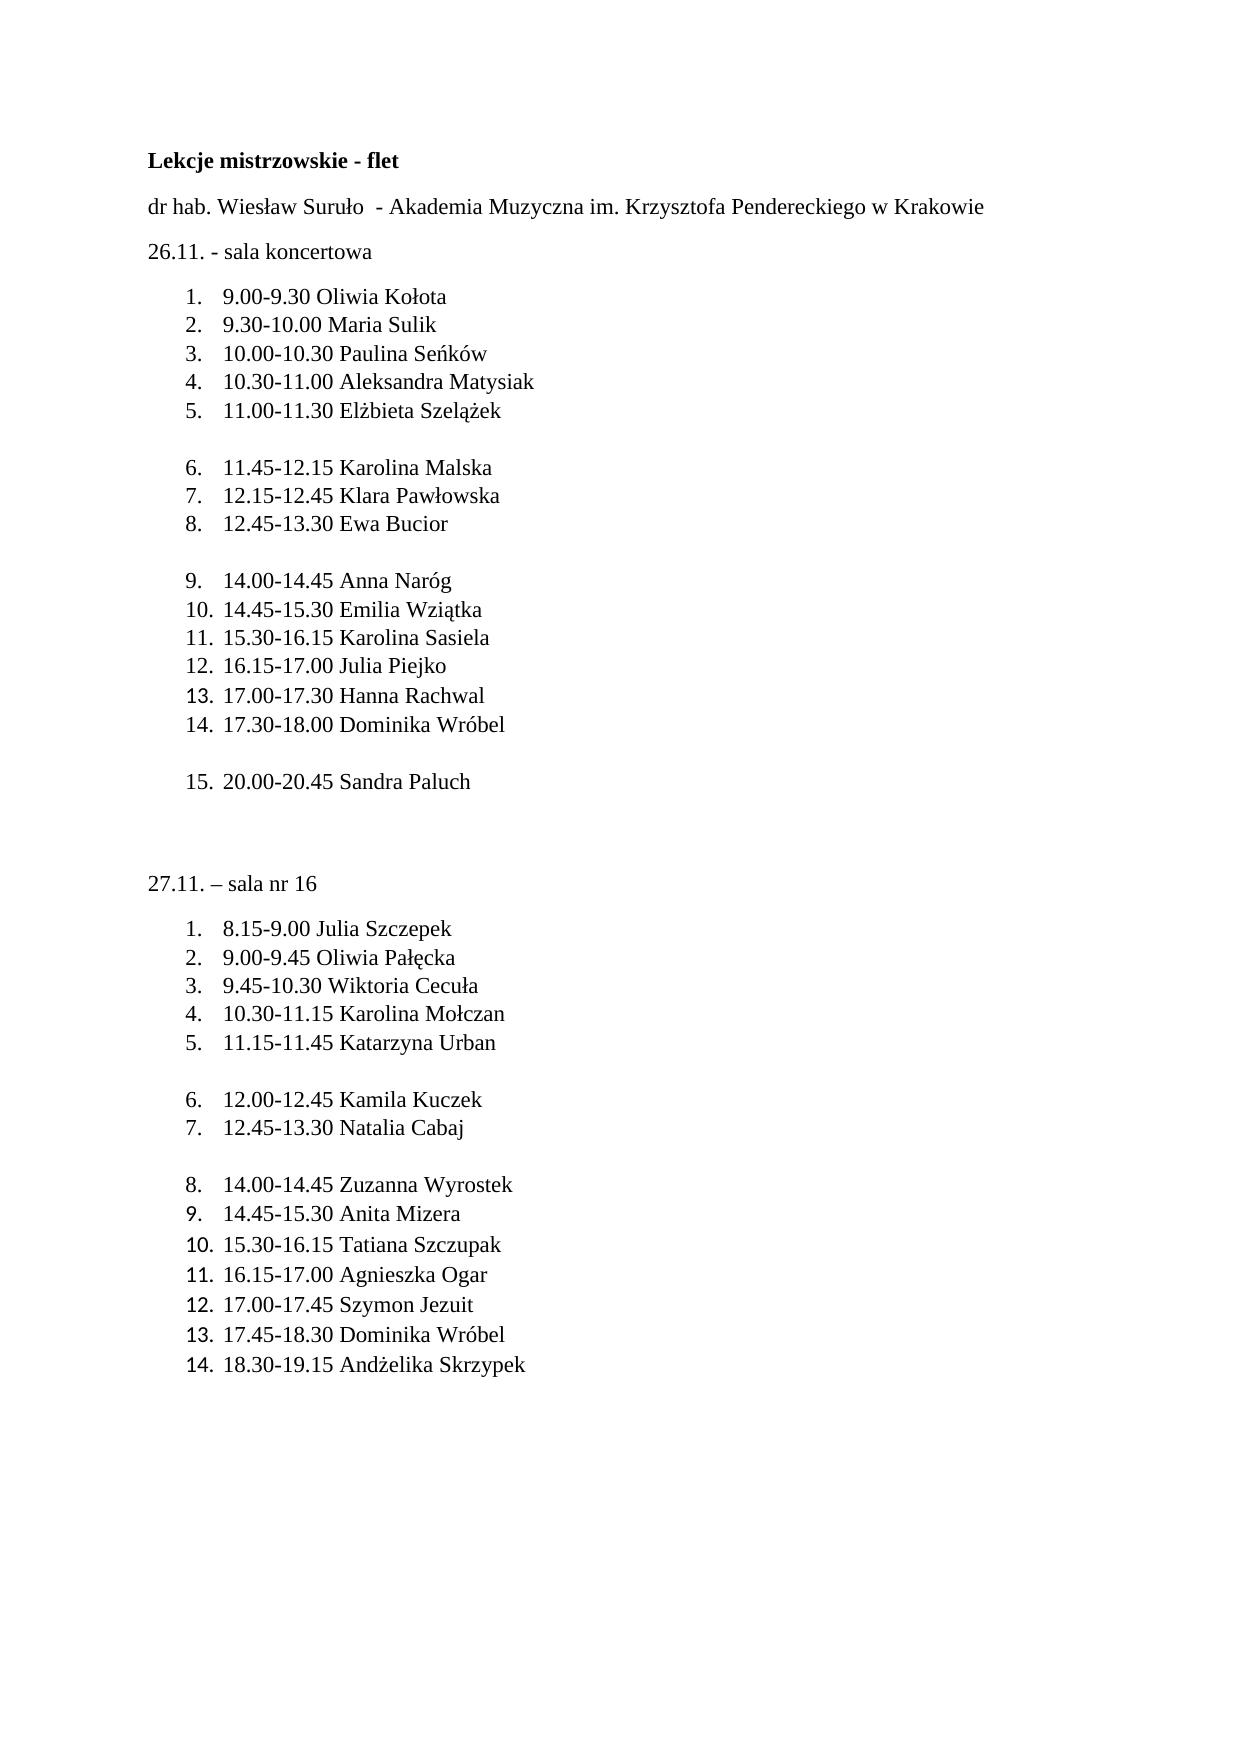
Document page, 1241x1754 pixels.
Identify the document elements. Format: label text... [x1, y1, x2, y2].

list 15.30-16.15 Tatiana Szczupak [185, 1230, 1093, 1258]
list 11.00-11.30 Elżbieta Szelążek [185, 397, 1093, 423]
list 8.15-9.00 Julia Szczepek [185, 915, 1093, 942]
list 9.00-9.45 Oliwia Pałęcka [185, 944, 1093, 970]
list 10.00-10.30 Paulina Seńków [185, 340, 1093, 366]
list 10.30-11.00 Aleksandra Matysiak [185, 368, 1093, 394]
text 27.11. – sala nr 16 [148, 870, 1093, 896]
list 12.45-13.30 Ewa Bucior [185, 510, 1093, 537]
list 12.00-12.45 Kamila Kuczek [185, 1086, 1093, 1112]
list 14.45-15.30 Anita Mizera [185, 1199, 1093, 1228]
list 14.45-15.30 Emilia Wziątka [185, 596, 1093, 622]
list 15.30-16.15 Karolina Sasiela [185, 624, 1093, 651]
list 17.00-17.45 Szymon Jezuit [185, 1290, 1093, 1318]
list 16.15-17.00 Agnieszka Ogar [185, 1260, 1093, 1288]
list 17.30-18.00 Dominika Wróbel [185, 711, 1093, 738]
list 16.15-17.00 Julia Piejko [185, 653, 1093, 679]
list 18.30-19.15 Andżelika Skrzypek [185, 1351, 1093, 1379]
text 26.11. - sala koncertowa [148, 238, 1093, 264]
list 12.45-13.30 Natalia Cabaj [185, 1114, 1093, 1141]
list 10.30-11.15 Karolina Mołczan [185, 1001, 1093, 1027]
list 20.00-20.45 Sandra Paluch [185, 768, 1093, 794]
list 14.00-14.45 Anna Naróg [185, 567, 1093, 594]
text Lekcje mistrzowskie - flet [148, 148, 1093, 174]
list 11.15-11.45 Katarzyna Urban [185, 1029, 1093, 1055]
list 9.30-10.00 Maria Sulik [185, 311, 1093, 338]
list 9.00-9.30 Oliwia Kołota [185, 283, 1093, 309]
list 17.45-18.30 Dominika Wróbel [185, 1320, 1093, 1348]
list 14.00-14.45 Zuzanna Wyrostek [185, 1171, 1093, 1197]
list 9.45-10.30 Wiktoria Cecuła [185, 972, 1093, 998]
text dr hab. Wiesław Suruło - Akademia Muzyczna im. Krzysztofa Pendereckiego w Krakowie [148, 193, 1093, 219]
list 12.15-12.45 Klara Pawłowska [185, 482, 1093, 508]
list 11.45-12.15 Karolina Malska [185, 453, 1093, 480]
list 17.00-17.30 Hanna Rachwal [185, 681, 1093, 709]
